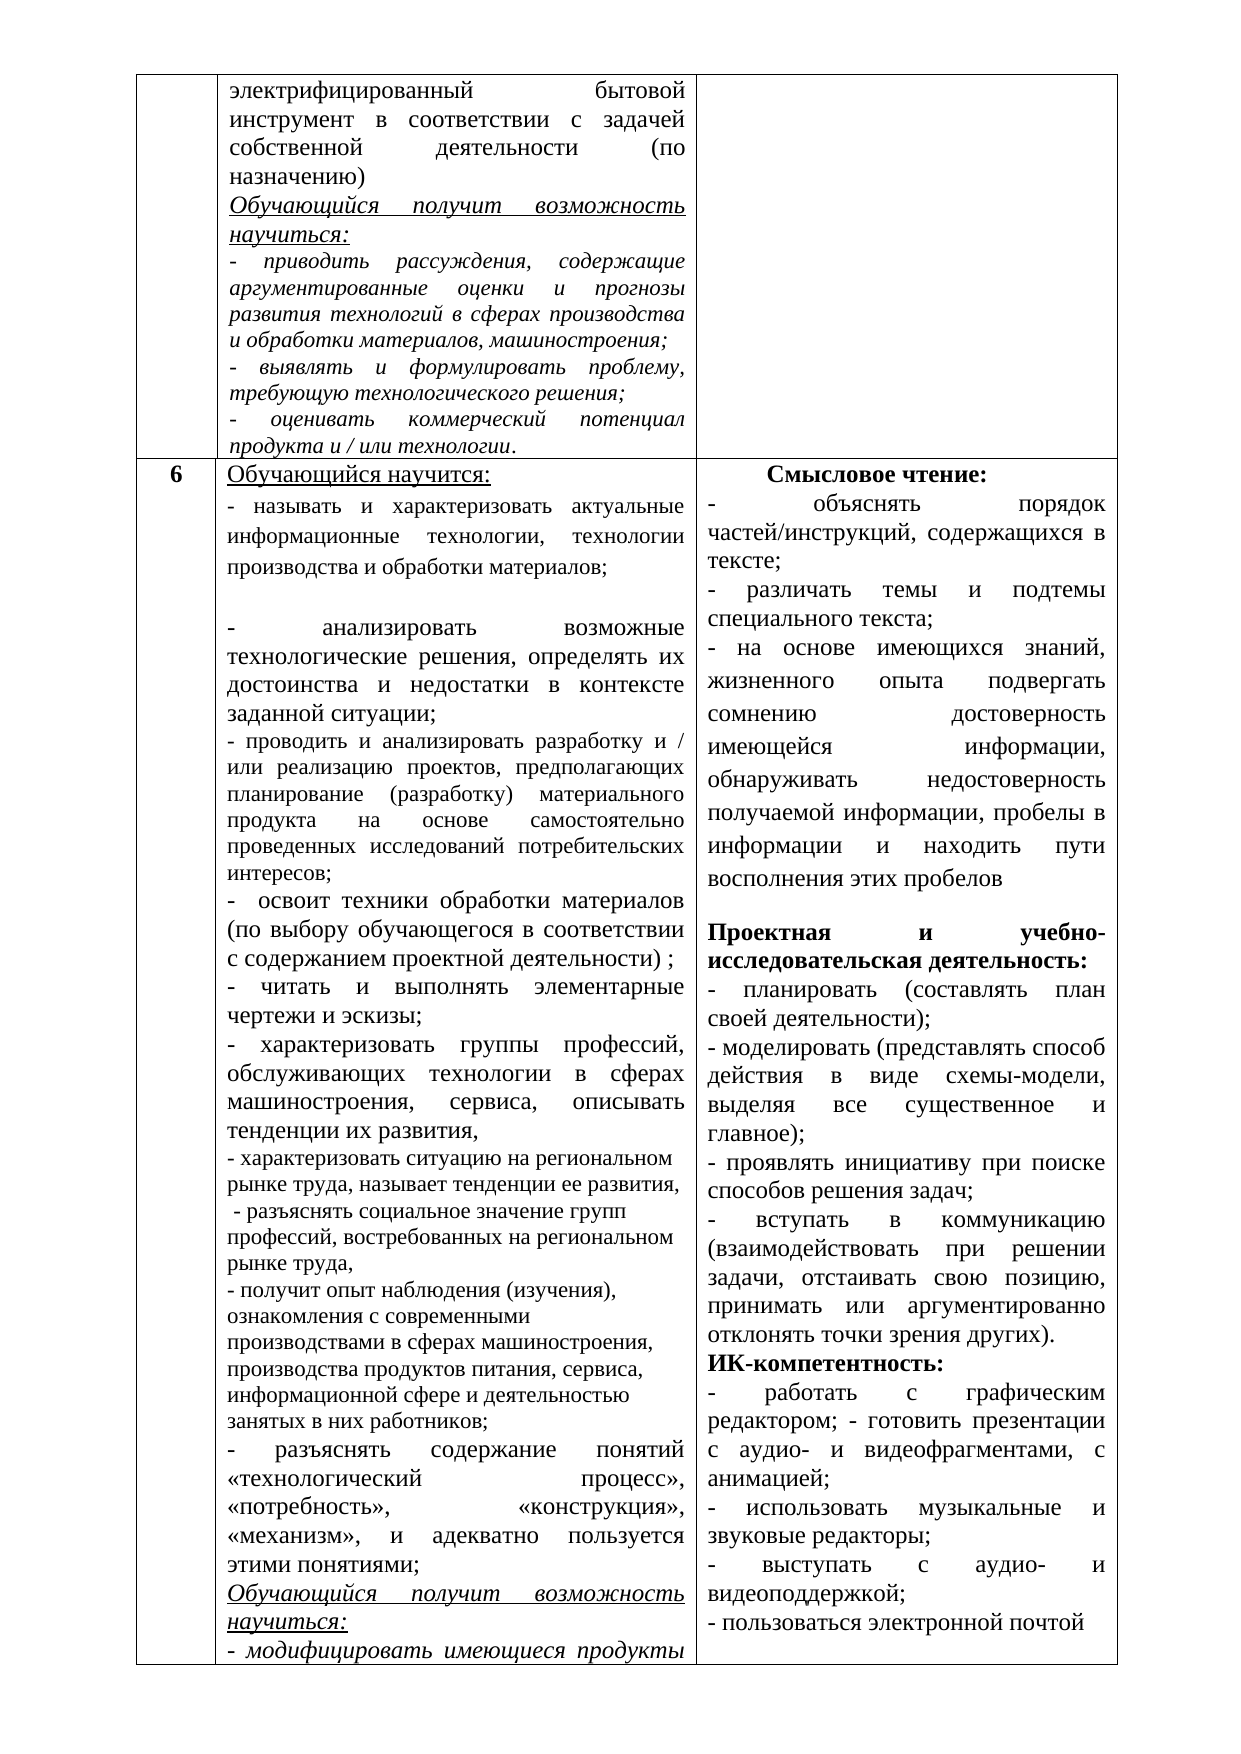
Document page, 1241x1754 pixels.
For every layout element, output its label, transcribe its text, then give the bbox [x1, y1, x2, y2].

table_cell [697, 459, 1117, 1664]
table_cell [216, 459, 696, 1664]
table_cell 6 [137, 459, 215, 1664]
table_cell 5 [137, 75, 217, 458]
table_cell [218, 75, 696, 458]
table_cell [697, 75, 1117, 458]
